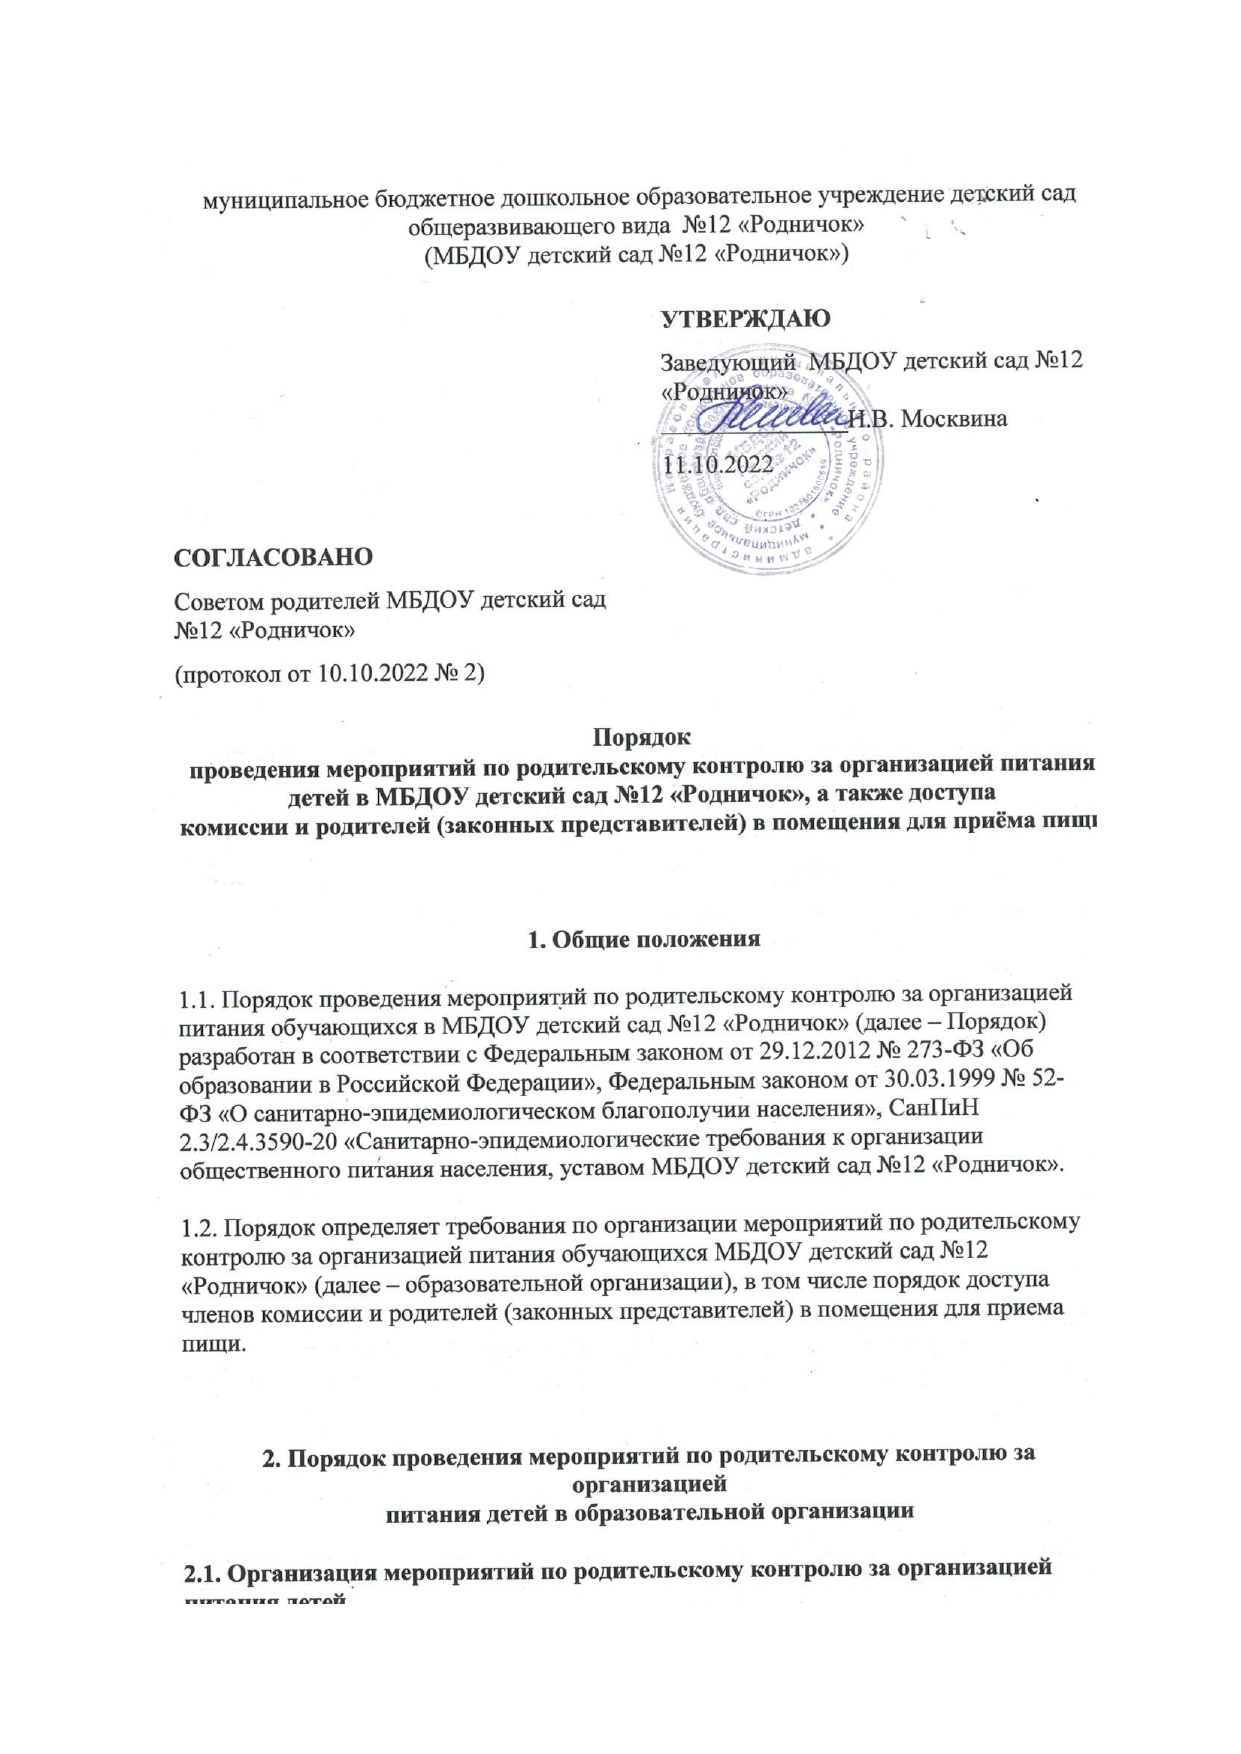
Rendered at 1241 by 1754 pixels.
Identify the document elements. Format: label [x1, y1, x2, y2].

picture [150, 150, 1097, 1604]
